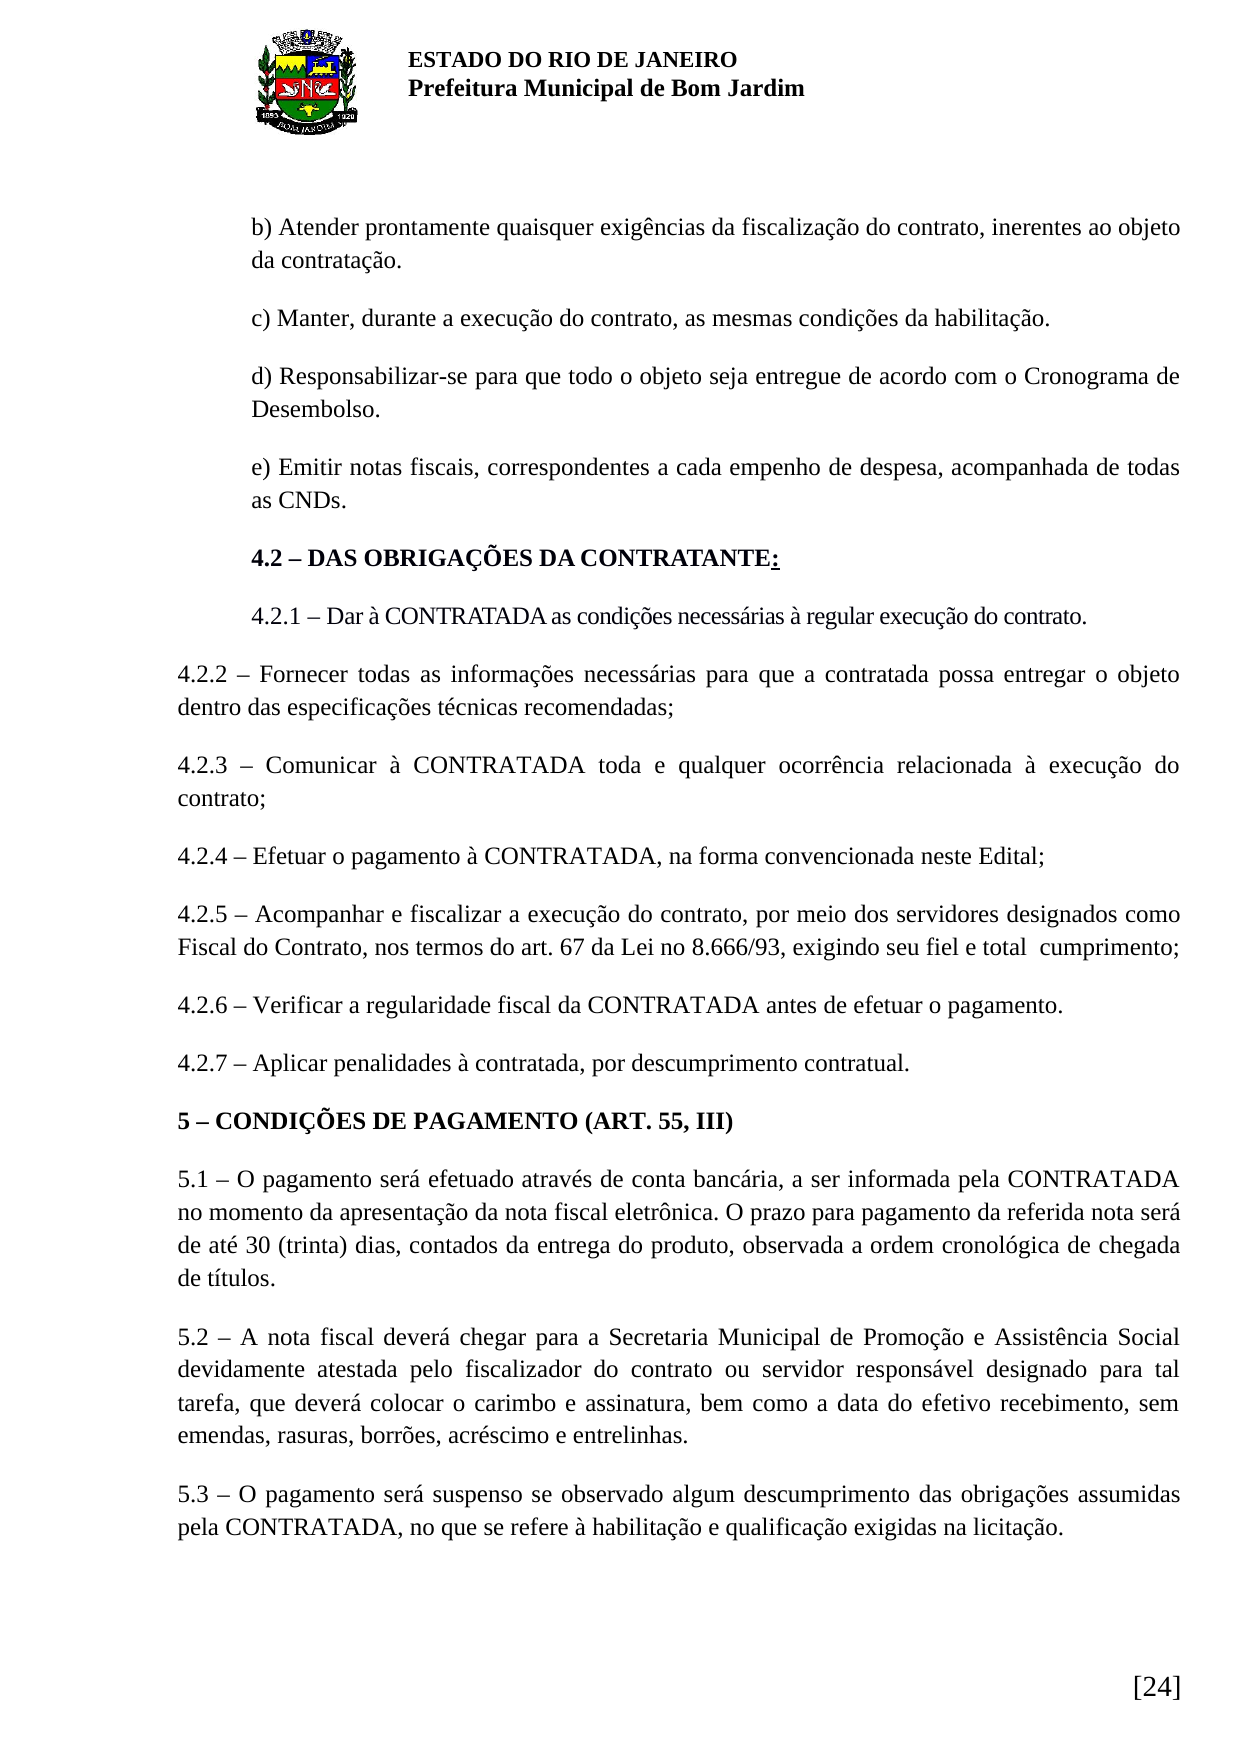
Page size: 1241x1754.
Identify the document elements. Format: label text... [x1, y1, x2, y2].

text 5 – CONDIÇÕES DE PAGAMENTO (ART. 55, III) [177, 1106, 1181, 1135]
text 5.2 – A nota fiscal deverá chegar para a Secretaria Municipal de Promoção e Assistência Social devidamente atestada pelo fiscalizador do contrato ou servidor responsável designado para tal tarefa, que deverá colocar o carimbo e assinatura, bem como a data do efetivo recebimento, sem emendas, rasuras, borrões, acréscimo e entrelinhas. [177, 1322, 1181, 1449]
text e) Emitir notas fiscais, correspondentes a cada empenho de despesa, acompanhada de todas as CNDs. [251, 452, 1181, 514]
text 4.2.2 – Fornecer todas as informações necessárias para que a contratada possa entregar o objeto dentro das especificações técnicas recomendadas; [177, 659, 1181, 721]
list 4.2 – DAS OBRIGAÇÕES DA CONTRATANTE: [177, 543, 1181, 572]
picture [253, 27, 359, 137]
text 4.2.4 – Efetuar o pagamento à CONTRATADA, na forma convencionada neste Edital; [177, 841, 1181, 870]
text d) Responsabilizar-se para que todo o objeto seja entregue de acordo com o Cronograma de Desembolso. [251, 361, 1181, 423]
list 4.2.1 – Dar à CONTRATADA as condições necessárias à regular execução do contrato. [177, 601, 1181, 630]
text b) Atender prontamente quaisquer exigências da fiscalização do contrato, inerentes ao objeto da contratação. [251, 212, 1181, 274]
text 4.2.7 – Aplicar penalidades à contratada, por descumprimento contratual. [177, 1048, 1181, 1077]
text 4.2.6 – Verificar a regularidade fiscal da CONTRATADA antes de efetuar o pagamento. [177, 990, 1181, 1019]
text 5.1 – O pagamento será efetuado através de conta bancária, a ser informada pela CONTRATADA no momento da apresentação da nota fiscal eletrônica. O prazo para pagamento da referida nota será de até 30 (trinta) dias, contados da entrega do produto, observada a ordem cronológica de chegada de títulos. [177, 1164, 1181, 1292]
text 4.2.3 – Comunicar à CONTRATADA toda e qualquer ocorrência relacionada à execução do contrato; [177, 750, 1181, 812]
text 4.2.5 – Acompanhar e fiscalizar a execução do contrato, por meio dos servidores designados como Fiscal do Contrato, nos termos do art. 67 da Lei no 8.666/93, exigindo seu fiel e total cumprimento; [177, 899, 1181, 961]
text 5.3 – O pagamento será suspenso se observado algum descumprimento das obrigações assumidas pela CONTRATADA, no que se refere à habilitação e qualificação exigidas na licitação. [177, 1479, 1181, 1540]
text c) Manter, durante a execução do contrato, as mesmas condições da habilitação. [251, 303, 1181, 332]
